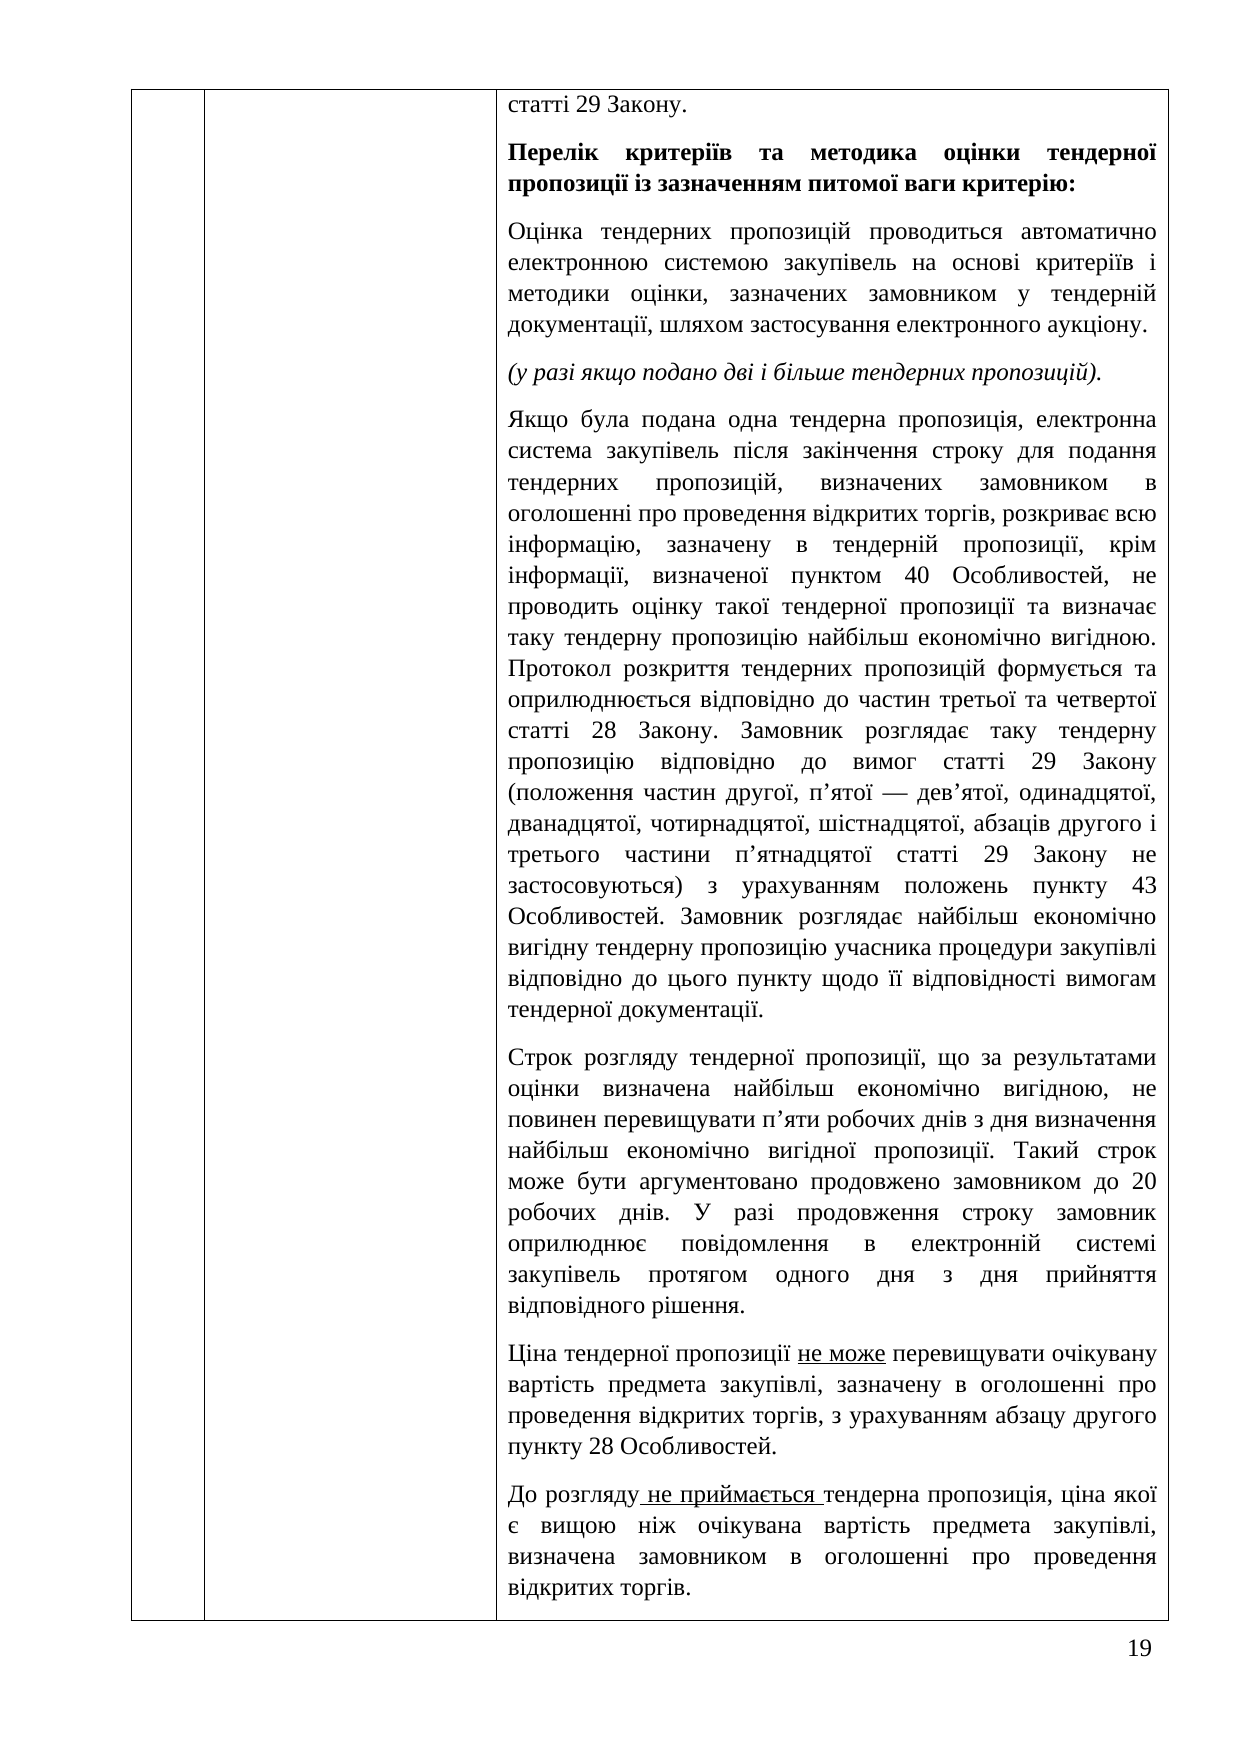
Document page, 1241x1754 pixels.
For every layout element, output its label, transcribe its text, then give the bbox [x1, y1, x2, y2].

table_cell 1 [132, 90, 204, 1619]
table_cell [205, 90, 496, 1619]
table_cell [497, 90, 1168, 1619]
